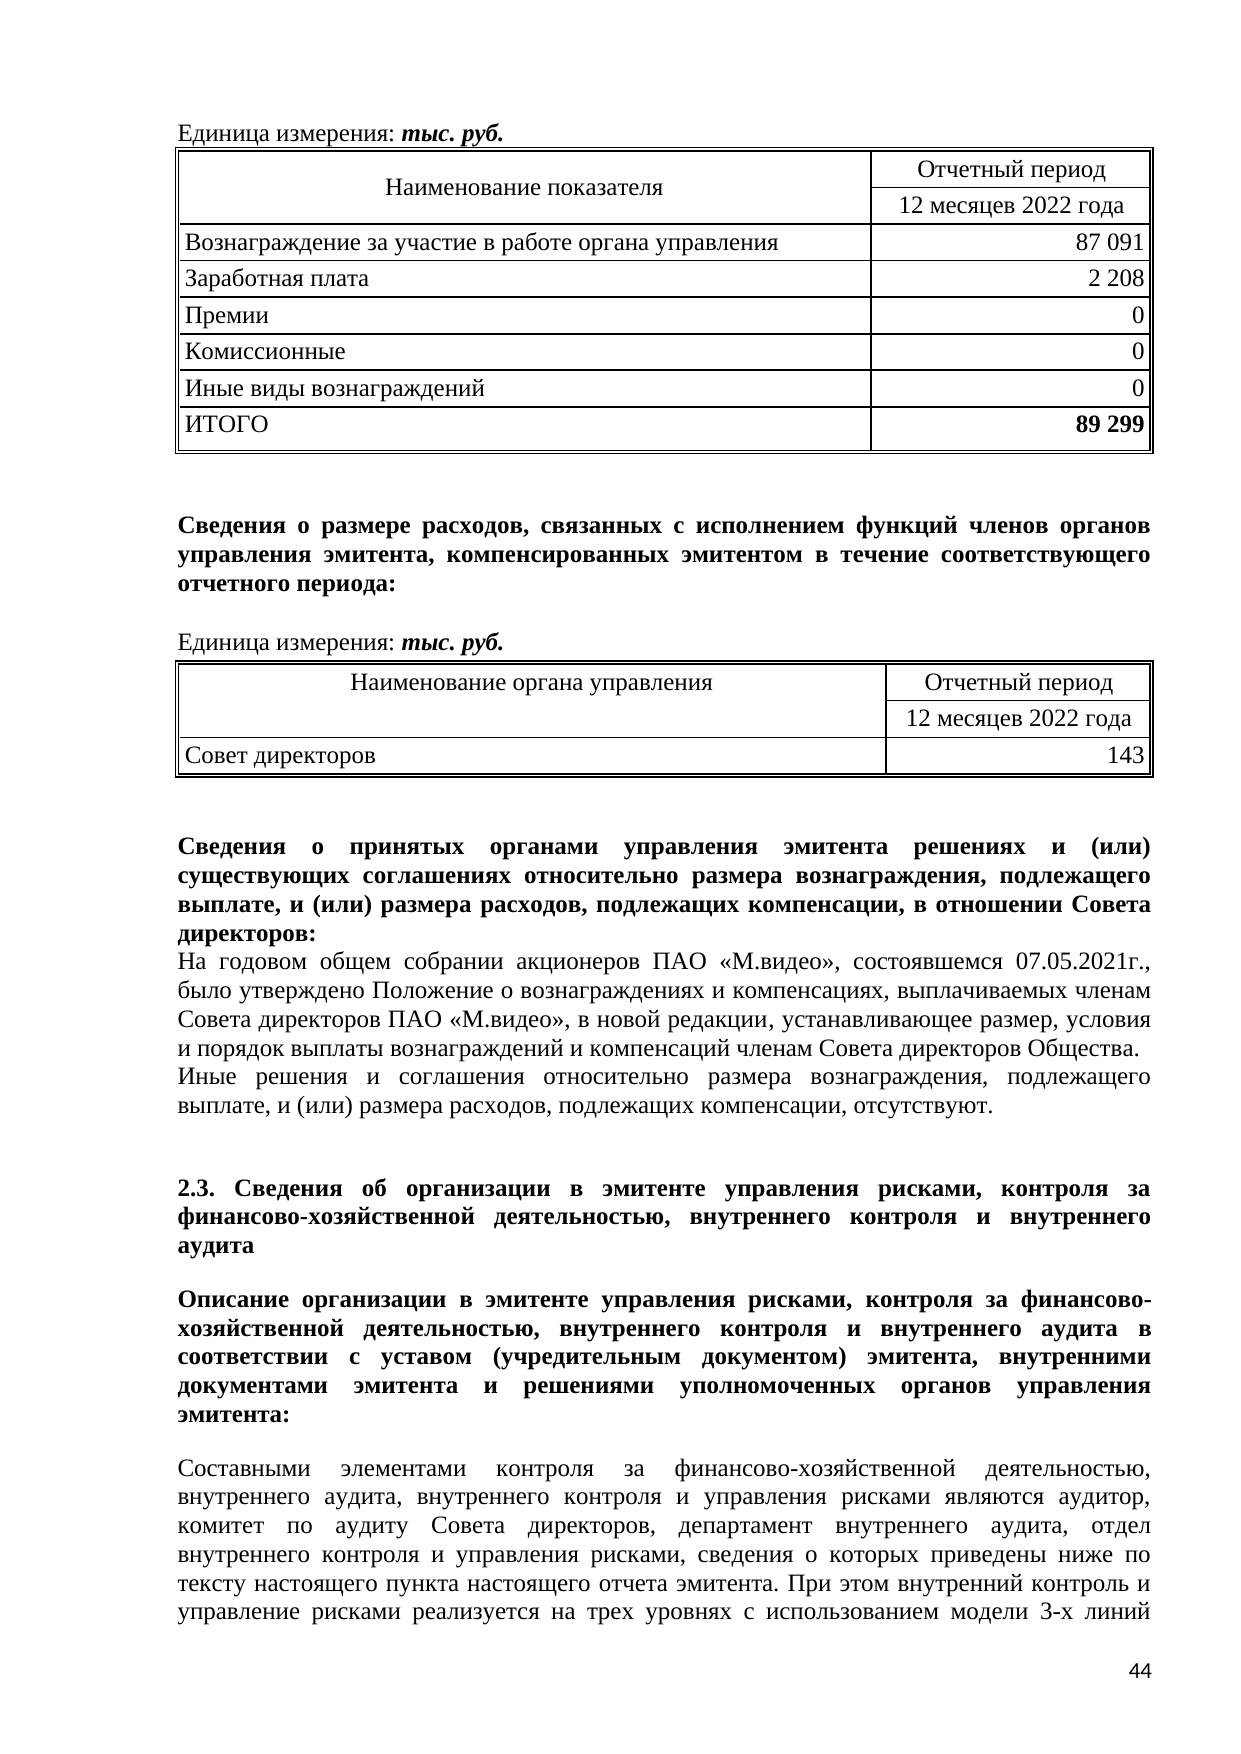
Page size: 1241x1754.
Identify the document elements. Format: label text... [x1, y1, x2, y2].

table_header Наименование показателя [179, 152, 870, 223]
table_cell Вознаграждение за участие в работе органа управления [179, 224, 870, 260]
table_cell Совет директоров [179, 738, 885, 773]
text Сведения о принятых органами управления эмитента решениях и (или) существующих соглашениях относительно размера вознаграждения, подлежащего выплате, и (или) размера расходов, подлежащих компенсации, в отношении Совета директоров: [177, 831, 1152, 946]
table_cell 87 091 [872, 225, 1149, 260]
table_cell 0 [872, 335, 1149, 369]
table_cell 12 месяцев 2022 года [872, 188, 1149, 223]
text Сведения о размере расходов, связанных с исполнением функций членов органов управления эмитента, компенсированных эмитентом в течение соответствующего отчетного периода: [177, 510, 1152, 596]
table_cell 89 299 [872, 408, 1149, 449]
table_cell Премии [179, 297, 870, 333]
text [177, 1453, 1152, 1625]
table_cell 0 [872, 298, 1149, 333]
table_cell Иные виды вознаграждений [179, 370, 870, 406]
table_cell ИТОГО [179, 407, 870, 449]
table_cell 0 [872, 371, 1149, 406]
text Описание организации в эмитенте управления рисками, контроля за финансово-хозяйственной деятельностью, внутреннего контроля и внутреннего аудита в соответствии с уставом (учредительным документом) эмитента, внутренними документами эмитента и решениями уполномоченных органов управления эмитента: [177, 1284, 1152, 1428]
table_header Отчетный период [887, 665, 1149, 700]
text 2.3. Сведения об организации в эмитенте управления рисками, контроля за финансово-хозяйственной деятельностью, внутреннего контроля и внутреннего аудита [177, 1173, 1152, 1259]
table_cell Комиссионные [179, 334, 870, 369]
table_header Наименование органа управления [179, 665, 885, 736]
table_cell 2 208 [872, 261, 1149, 296]
table_cell Заработная плата [179, 261, 870, 296]
text На годовом общем собрании акционеров ПАО «М.видео», состоявшемся 07.05.2021г., было утверждено Положение о вознаграждениях и компенсациях, выплачиваемых членам Совета директоров ПАО «М.видео», в новой редакции, устанавливающее размер, условия и порядок выплаты вознаграждений и компенсаций членам Совета директоров Общества. [177, 946, 1152, 1061]
table_header Отчетный период [872, 152, 1149, 187]
text Иные решения и соглашения относительно размера вознаграждения, подлежащего выплате, и (или) размера расходов, подлежащих компенсации, отсутствуют. [177, 1061, 1152, 1119]
table_cell 12 месяцев 2022 года [887, 701, 1149, 736]
text Единица измерения: тыс. руб. [177, 118, 1152, 147]
table_cell 143 [887, 738, 1149, 773]
text Единица измерения: тыс. руб. [177, 627, 1152, 656]
